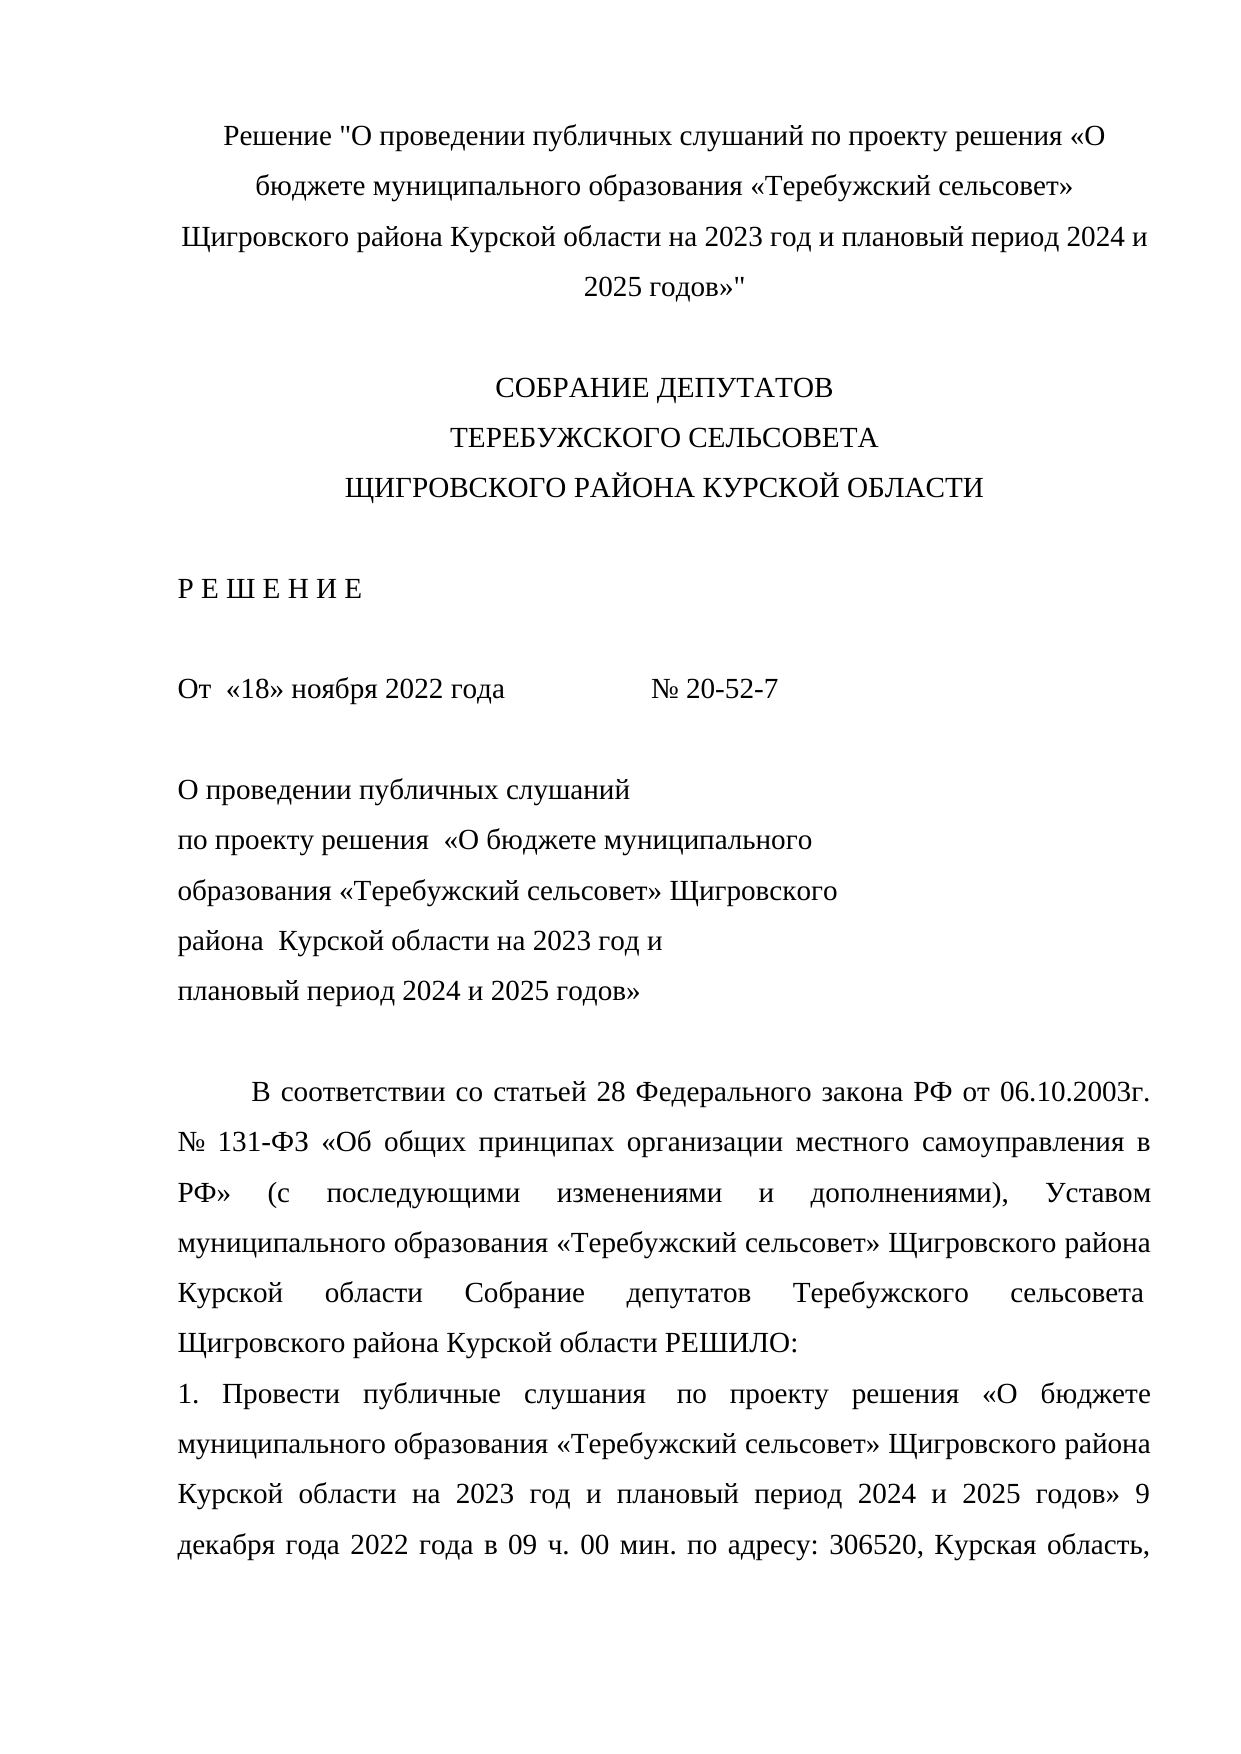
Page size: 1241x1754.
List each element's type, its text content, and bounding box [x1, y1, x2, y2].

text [177, 1376, 1152, 1560]
text ТЕРЕБУЖСКОГО СЕЛЬСОВЕТА [177, 420, 1152, 453]
text В соответствии со статьей 28 Федерального закона РФ от 06.10.2003г. № 131-ФЗ «Об общих принципах организации местного самоуправления в РФ» (с последующими изменениями и дополнениями), Уставом муниципального образования «Теребужский сельсовет» Щигровского района Курской области Собрание депутатов Теребужского сельсовета Щигровского района Курской области РЕШИЛО: [177, 1074, 1152, 1359]
text От «18» ноября 2022 года № 20-52-7 [177, 672, 1152, 705]
text плановый период 2024 и 2025 годов» [177, 973, 1152, 1007]
text Решение "О проведении публичных слушаний по проекту решения «О бюджете муниципального образования «Теребужский сельсовет» Щигровского района Курской области на 2023 год и плановый период 2024 и 2025 годов»" [177, 118, 1152, 303]
text Р Е Ш Е Н И Е [177, 571, 1152, 604]
text по проекту решения «О бюджете муниципального [177, 822, 1152, 856]
text района Курской области на 2023 год и [177, 923, 1152, 957]
text образования «Теребужский сельсовет» Щигровского [177, 873, 1152, 906]
text ЩИГРОВСКОГО РАЙОНА КУРСКОЙ ОБЛАСТИ [177, 470, 1152, 504]
text СОБРАНИЕ ДЕПУТАТОВ [177, 370, 1152, 403]
text О проведении публичных слушаний [177, 772, 1152, 806]
